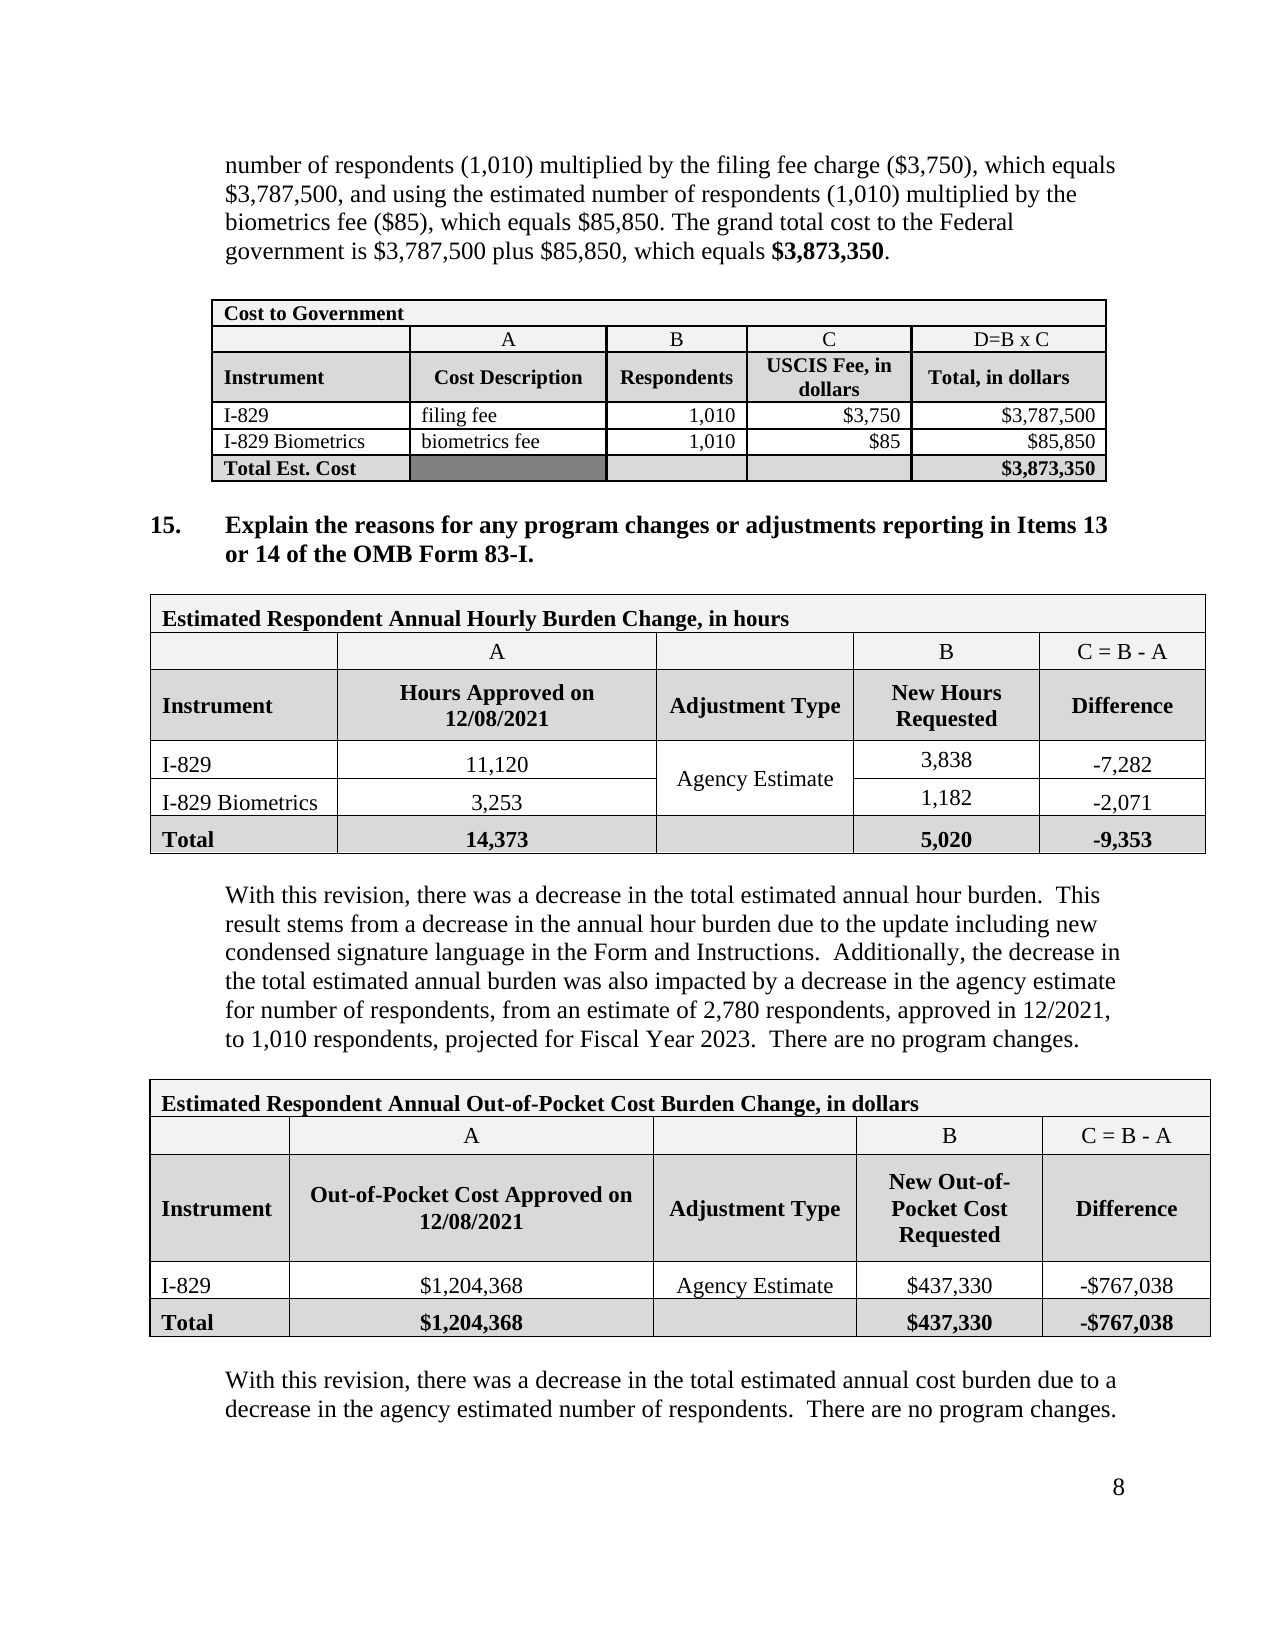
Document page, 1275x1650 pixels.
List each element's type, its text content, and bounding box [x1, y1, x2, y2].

table_cell I-829 Biometrics [213, 430, 409, 453]
table_cell -2,071 [1040, 779, 1205, 815]
table_cell C = B - A [1040, 633, 1205, 669]
table_cell A [411, 327, 605, 351]
table_cell I-829 [151, 1262, 289, 1298]
table_cell $1,204,368 [290, 1262, 653, 1298]
table_cell $1,204,368 [290, 1299, 653, 1336]
table_cell -9,353 [1040, 816, 1205, 852]
table_cell [411, 456, 605, 480]
table_cell Instrument [151, 670, 337, 740]
table_cell [151, 1117, 289, 1154]
table_cell New Out-of-Pocket Cost Requested [857, 1155, 1042, 1261]
table_cell [654, 1299, 856, 1336]
table_cell D=B x C [913, 327, 1105, 351]
table_cell 5,020 [854, 816, 1039, 852]
table_cell filing fee [411, 403, 605, 427]
table_cell 3,253 [338, 779, 656, 815]
table_cell New Hours Requested [854, 670, 1039, 740]
table_cell C = B - A [1043, 1117, 1210, 1154]
table_cell Total, in dollars [913, 353, 1105, 401]
table_cell $85,850 [913, 430, 1105, 453]
table_header Cost to Government [213, 301, 1105, 325]
table_cell B [608, 327, 746, 351]
table_cell -$767,038 [1043, 1262, 1210, 1298]
table_cell Adjustment Type [657, 670, 853, 740]
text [225, 150, 1125, 265]
table_header Estimated Respondent Annual Hourly Burden Change, in hours [151, 595, 1205, 632]
table_cell 11,120 [338, 741, 656, 778]
table_cell Out-of-Pocket Cost Approved on 12/08/2021 [290, 1155, 653, 1261]
table_cell Adjustment Type [654, 1155, 856, 1261]
table_cell 3,838 [854, 741, 1039, 778]
table_cell [608, 456, 746, 480]
table_cell Total [151, 816, 337, 852]
table_cell $3,750 [748, 403, 910, 427]
table_cell I-829 [151, 741, 337, 778]
table_cell USCIS Fee, in dollars [748, 353, 910, 401]
table_cell C [748, 327, 910, 351]
table_cell 1,010 [608, 430, 746, 453]
table_cell Total Est. Cost [213, 456, 409, 480]
table_cell $3,787,500 [913, 403, 1105, 427]
table_header Estimated Respondent Annual Out-of-Pocket Cost Burden Change, in dollars [151, 1080, 1210, 1116]
table_cell [213, 327, 409, 351]
table_cell Hours Approved on 12/08/2021 [338, 670, 656, 740]
table_cell B [854, 633, 1039, 669]
table_cell Difference [1040, 670, 1205, 740]
table_cell [657, 816, 853, 852]
table_cell 1,010 [608, 403, 746, 427]
table_cell B [857, 1117, 1042, 1154]
table_cell -$767,038 [1043, 1299, 1210, 1336]
table_cell $437,330 [857, 1262, 1042, 1298]
table_cell [657, 633, 853, 669]
table_cell $3,873,350 [913, 456, 1105, 480]
table_cell A [338, 633, 656, 669]
table_cell Agency Estimate [654, 1262, 856, 1298]
table_cell biometrics fee [411, 430, 605, 453]
table_cell Difference [1043, 1155, 1210, 1261]
table_cell Respondents [608, 353, 746, 401]
table_cell $437,330 [857, 1299, 1042, 1336]
table_cell Agency Estimate [657, 741, 853, 815]
text With this revision, there was a decrease in the total estimated annual hour burden. This result stems from a decrease in the annual hour burden due to the update including new condensed signature language in the Form and Instructions. Additionally, the decrease in the total estimated annual burden was also impacted by a decrease in the agency estimate for number of respondents, from an estimate of 2,780 respondents, approved in 12/2021, to 1,010 respondents, projected for Fiscal Year 2023. There are no program changes. [225, 880, 1125, 1052]
table_cell Instrument [151, 1155, 289, 1261]
text 15. Explain the reasons for any program changes or adjustments reporting in Items 13 or 14 of the OMB Form 83-I. [150, 511, 1125, 568]
table_cell $85 [748, 430, 910, 453]
table_cell Total [151, 1299, 289, 1336]
table_cell I-829 [213, 403, 409, 427]
table_cell [151, 633, 337, 669]
table_cell I-829 Biometrics [151, 779, 337, 815]
table_cell A [290, 1117, 653, 1154]
table_cell Cost Description [411, 353, 605, 401]
table_cell [654, 1117, 856, 1154]
text With this revision, there was a decrease in the total estimated annual cost burden due to a decrease in the agency estimated number of respondents. There are no program changes. [225, 1366, 1125, 1423]
table_cell -7,282 [1040, 741, 1205, 778]
table_cell [748, 456, 910, 480]
table_cell 14,373 [338, 816, 656, 852]
table_cell Instrument [213, 353, 409, 401]
table_cell 1,182 [854, 779, 1039, 815]
